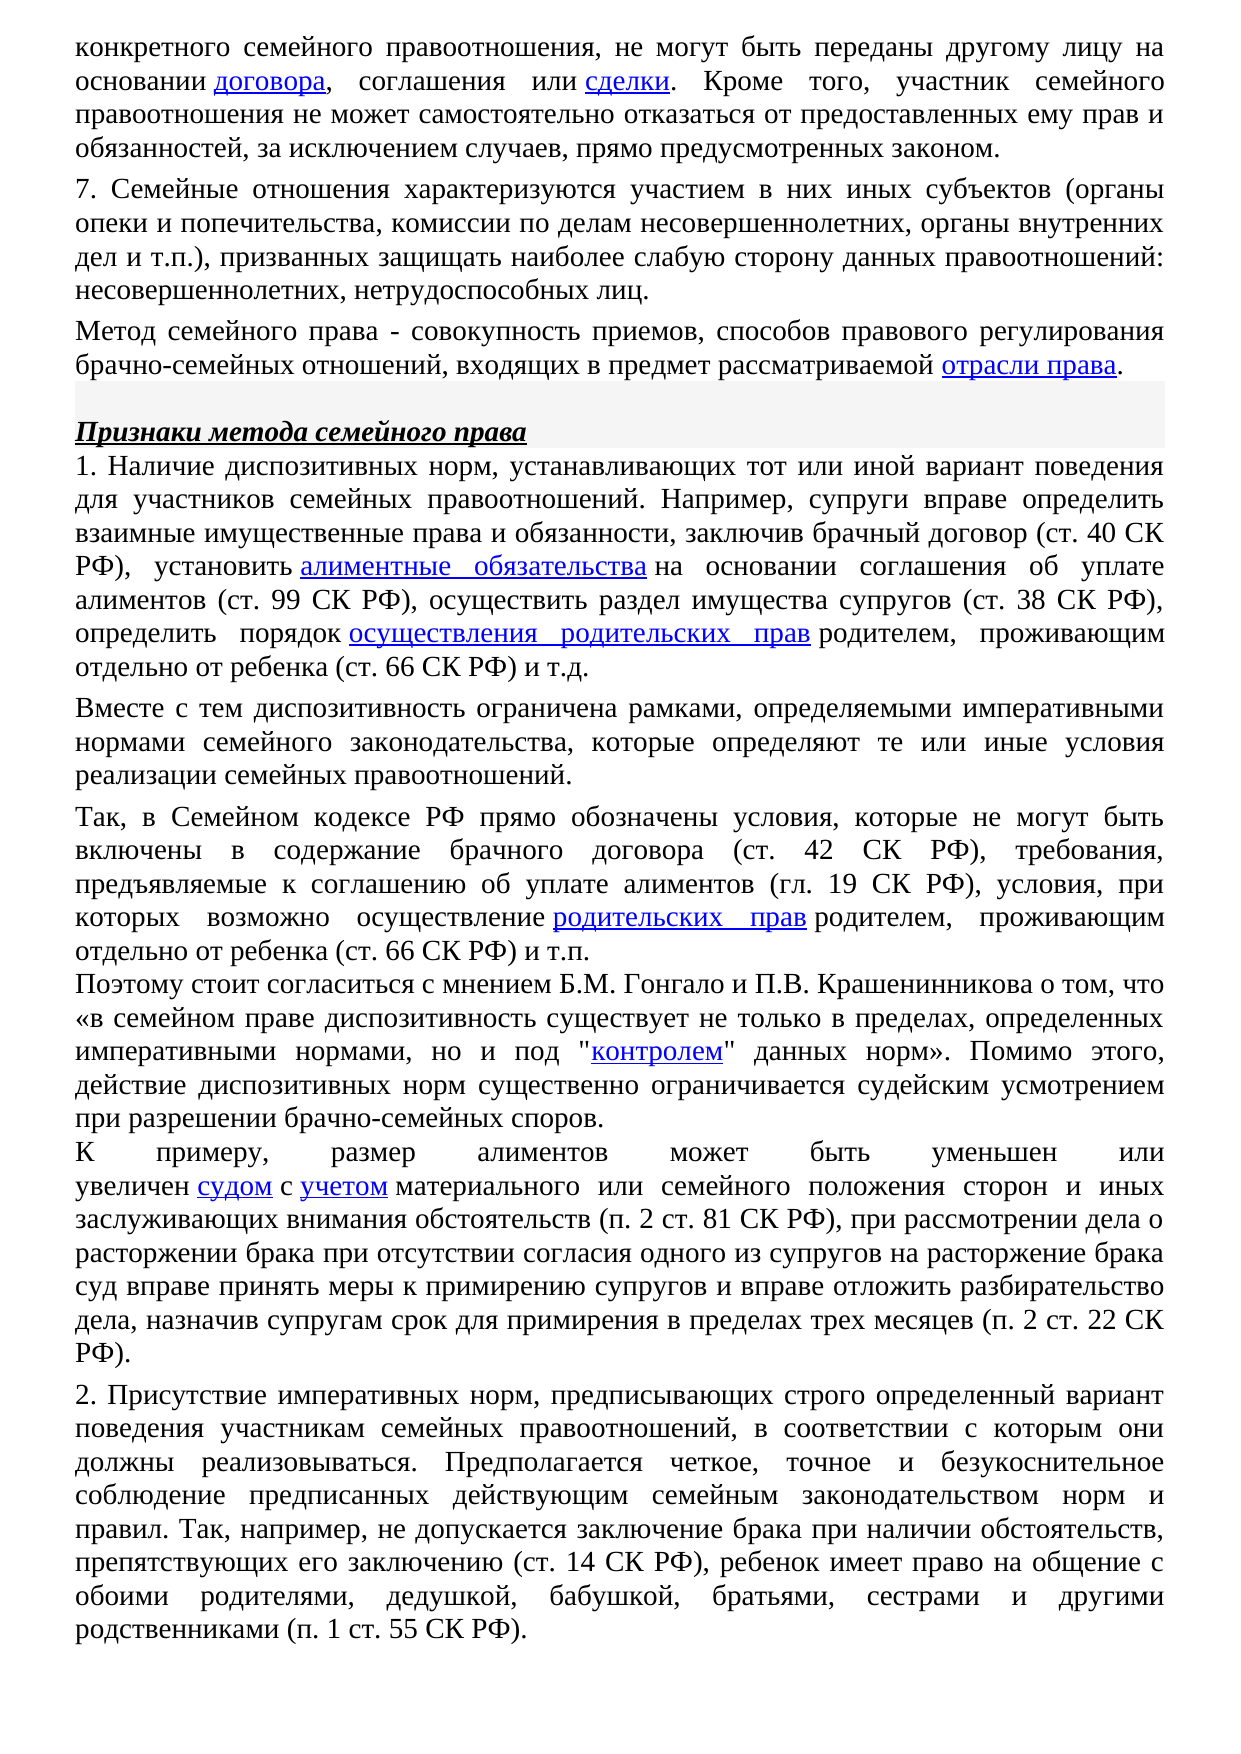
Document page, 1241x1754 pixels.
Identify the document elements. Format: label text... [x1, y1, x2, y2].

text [75, 29, 1165, 164]
text К примеру, размер алиментов может быть уменьшен или увеличен судом с учетом материального или семейного положения сторон и иных заслуживающих внимания обстоятельств (п. 2 ст. 81 СК РФ), при рассмотрении дела о расторжении брака при отсутствии согласия одного из супругов на расторжение брака суд вправе принять меры к примирению супругов и вправе отложить разбирательство дела, назначив супругам срок для примирения в пределах трех месяцев (п. 2 ст. 22 СК РФ). [75, 1134, 1165, 1369]
text Вместе с тем диспозитивность ограничена рамками, определяемыми императивными нормами семейного законодательства, которые определяют те или иные условия реализации семейных правоотношений. [75, 690, 1165, 791]
text 7. Семейные отношения характеризуются участием в них иных субъектов (органы опеки и попечительства, комиссии по делам несовершеннолетних, органы внутренних дел и т.п.), призванных защищать наиболее слабую сторону данных правоотношений: несовершеннолетних, нетрудоспособных лиц. [75, 172, 1165, 306]
text Метод семейного права - совокупность приемов, способов правового регулирования брачно-семейных отношений, входящих в предмет рассматриваемой отрасли права. [75, 313, 1165, 381]
text Поэтому стоит согласиться с мнением Б.М. Гонгало и П.В. Крашенинникова о том, что «в семейном праве диспозитивность существует не только в пределах, определенных императивными нормами, но и под "контролем" данных норм». Помимо этого, действие диспозитивных норм существенно ограничивается судейским усмотрением при разрешении брачно-семейных споров. [75, 966, 1165, 1134]
text 1. Наличие диспозитивных норм, устанавливающих тот или иной вариант поведения для участников семейных правоотношений. Например, супруги вправе определить взаимные имущественные права и обязанности, заключив брачный договор (ст. 40 СК РФ), установить алиментные обязательства на основании соглашения об уплате алиментов (ст. 99 СК РФ), осуществить раздел имущества супругов (ст. 38 СК РФ), определить порядок осуществления родительских прав родителем, проживающим отдельно от ребенка (ст. 66 СК РФ) и т.д. [75, 448, 1165, 682]
text Так, в Семейном кодексе РФ прямо обозначены условия, которые не могут быть включены в содержание брачного договора (ст. 42 СК РФ), требования, предъявляемые к соглашению об уплате алиментов (гл. 19 СК РФ), условия, при которых возможно осуществление родительских прав родителем, проживающим отдельно от ребенка (ст. 66 СК РФ) и т.п. [75, 799, 1165, 966]
text Признаки метода семейного права [75, 414, 1165, 448]
text 2. Присутствие императивных норм, предписывающих строго определенный вариант поведения участникам семейных правоотношений, в соответствии с которым они должны реализовываться. Предполагается четкое, точное и безукоснительное соблюдение предписанных действующим семейным законодательством норм и правил. Так, например, не допускается заключение брака при наличии обстоятельств, препятствующих его заключению (ст. 14 СК РФ), ребенок имеет право на общение с обоими родителями, дедушкой, бабушкой, братьями, сестрами и другими родственниками (п. 1 ст. 55 СК РФ). [75, 1377, 1165, 1645]
